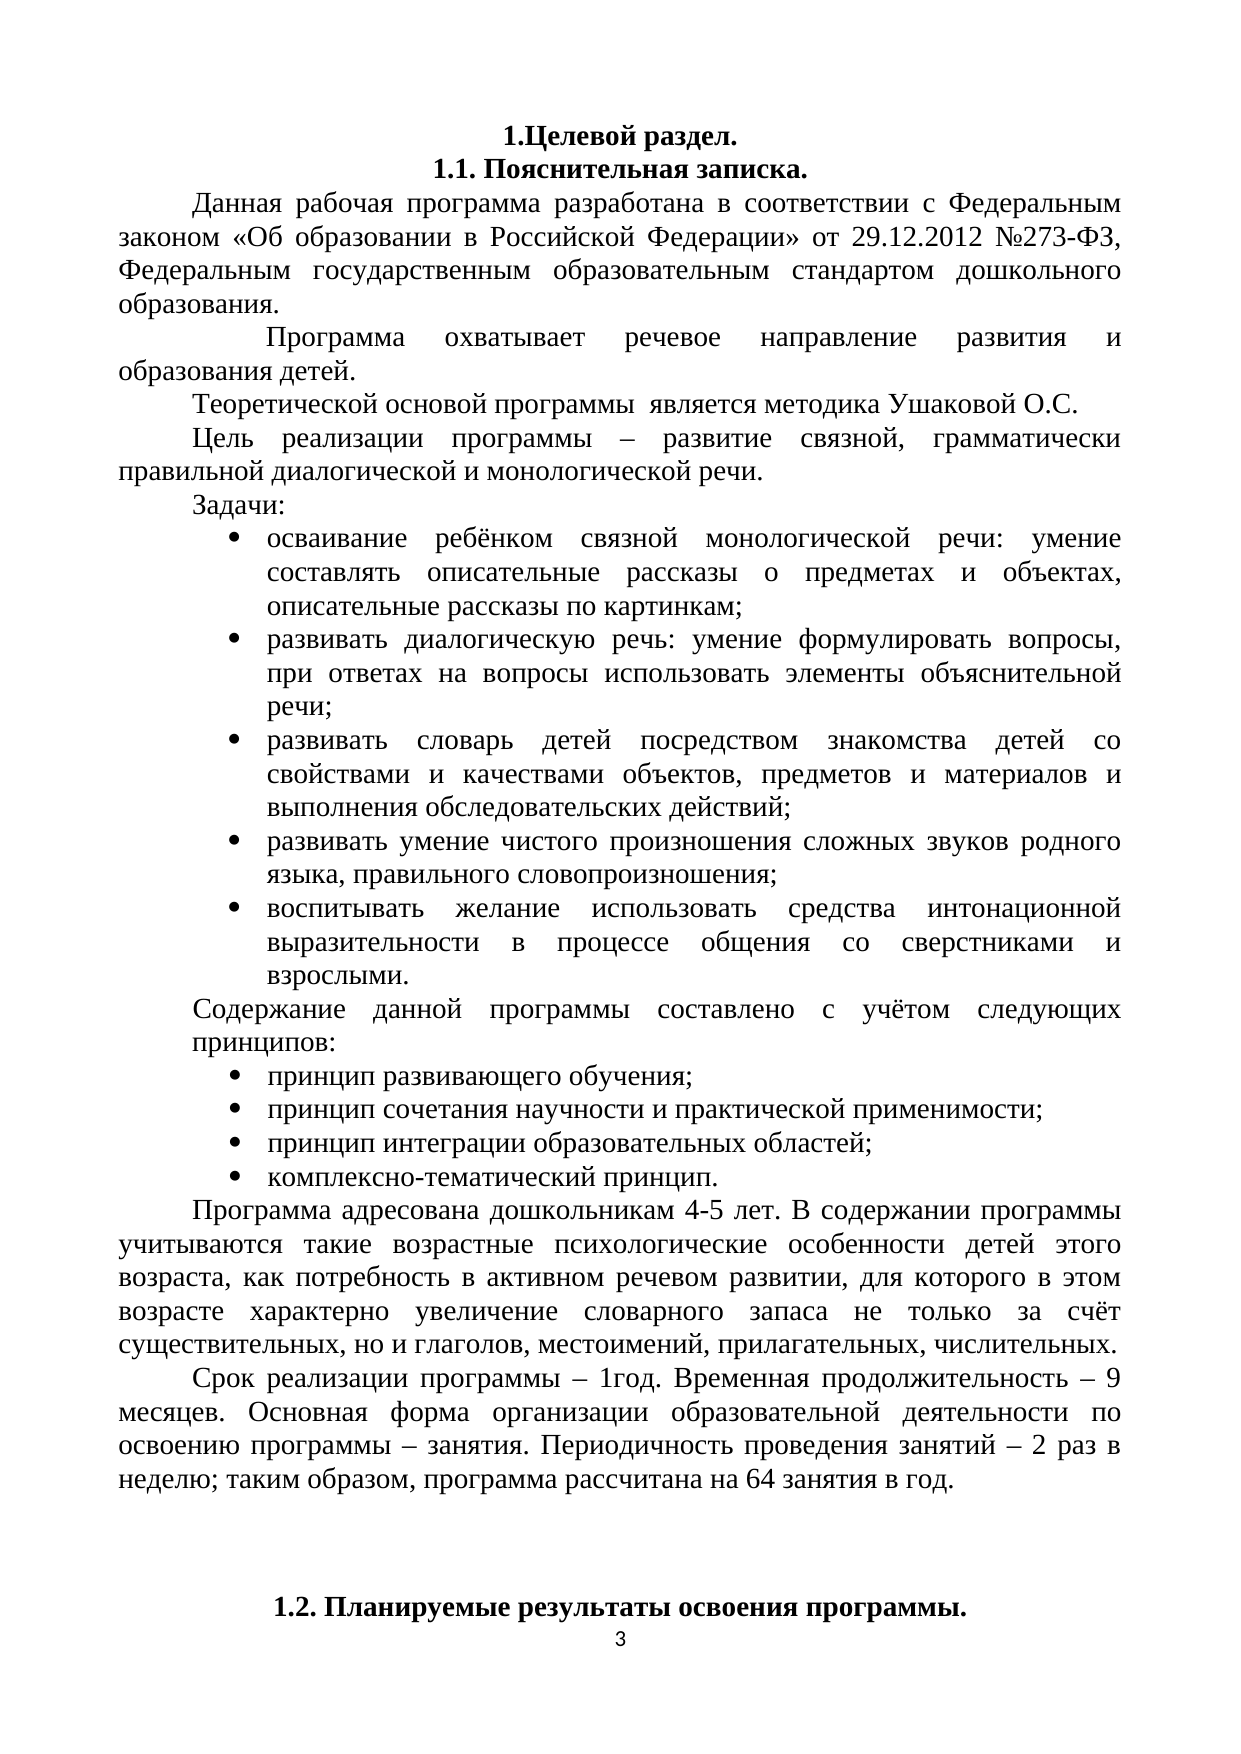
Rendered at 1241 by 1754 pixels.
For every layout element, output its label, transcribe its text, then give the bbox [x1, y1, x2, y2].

text 1.Целевой раздел. [118, 118, 1122, 152]
text Теоретической основой программы является методика Ушаковой О.С. [118, 386, 1122, 420]
list принцип развивающего обучения; [230, 1058, 1122, 1091]
text Цель реализации программы – развитие связной, грамматически правильной диалогической и монологической речи. [118, 420, 1122, 487]
text Срок реализации программы – 1год. Временная продолжительность – 9 месяцев. Основная форма организации образовательной деятельности по освоению программы – занятия. Периодичность проведения занятий – 2 раз в неделю; таким образом, программа рассчитана на 64 занятия в год. [118, 1360, 1122, 1494]
list принцип сочетания научности и практической применимости; [230, 1091, 1122, 1125]
list развивать словарь детей посредством знакомства детей со свойствами и качествами объектов, предметов и материалов и выполнения обследовательских действий; [229, 722, 1122, 823]
text Задачи: [118, 487, 1122, 521]
list развивать умение чистого произношения сложных звуков родного языка, правильного словопроизношения; [229, 823, 1122, 890]
text 1.1. Пояснительная записка. [118, 152, 1122, 185]
list воспитывать желание использовать средства интонационной выразительности в процессе общения со сверстниками и взрослыми. [229, 890, 1122, 991]
list развивать диалогическую речь: умение формулировать вопросы, при ответах на вопросы использовать элементы объяснительной речи; [229, 621, 1122, 722]
list комплексно-тематический принцип. [230, 1159, 1122, 1192]
text Содержание данной программы составлено с учётом следующих принципов: [192, 991, 1122, 1058]
list Программа адресована дошкольникам 4-5 лет. В содержании программы учитываются такие возрастные психологические особенности детей этого возраста, как потребность в активном речевом развитии, для которого в этом возрасте характерно увеличение словарного запаса не только за счёт существительных, но и глаголов, местоимений, прилагательных, числительных. [118, 1192, 1122, 1360]
text Данная рабочая программа разработана в соответствии с Федеральным законом «Об образовании в Российской Федерации» от 29.12.2012 №273-ФЗ, Федеральным государственным образовательным стандартом дошкольного образования. [118, 185, 1122, 319]
list осваивание ребёнком связной монологической речи: умение составлять описательные рассказы о предметах и объектах, описательные рассказы по картинкам; [229, 521, 1122, 621]
text 1.2. Планируемые результаты освоения программы. [118, 1589, 1122, 1623]
text Программа охватывает речевое направление развития и образования детей. [118, 319, 1122, 386]
list принцип интеграции образовательных областей; [230, 1125, 1122, 1159]
